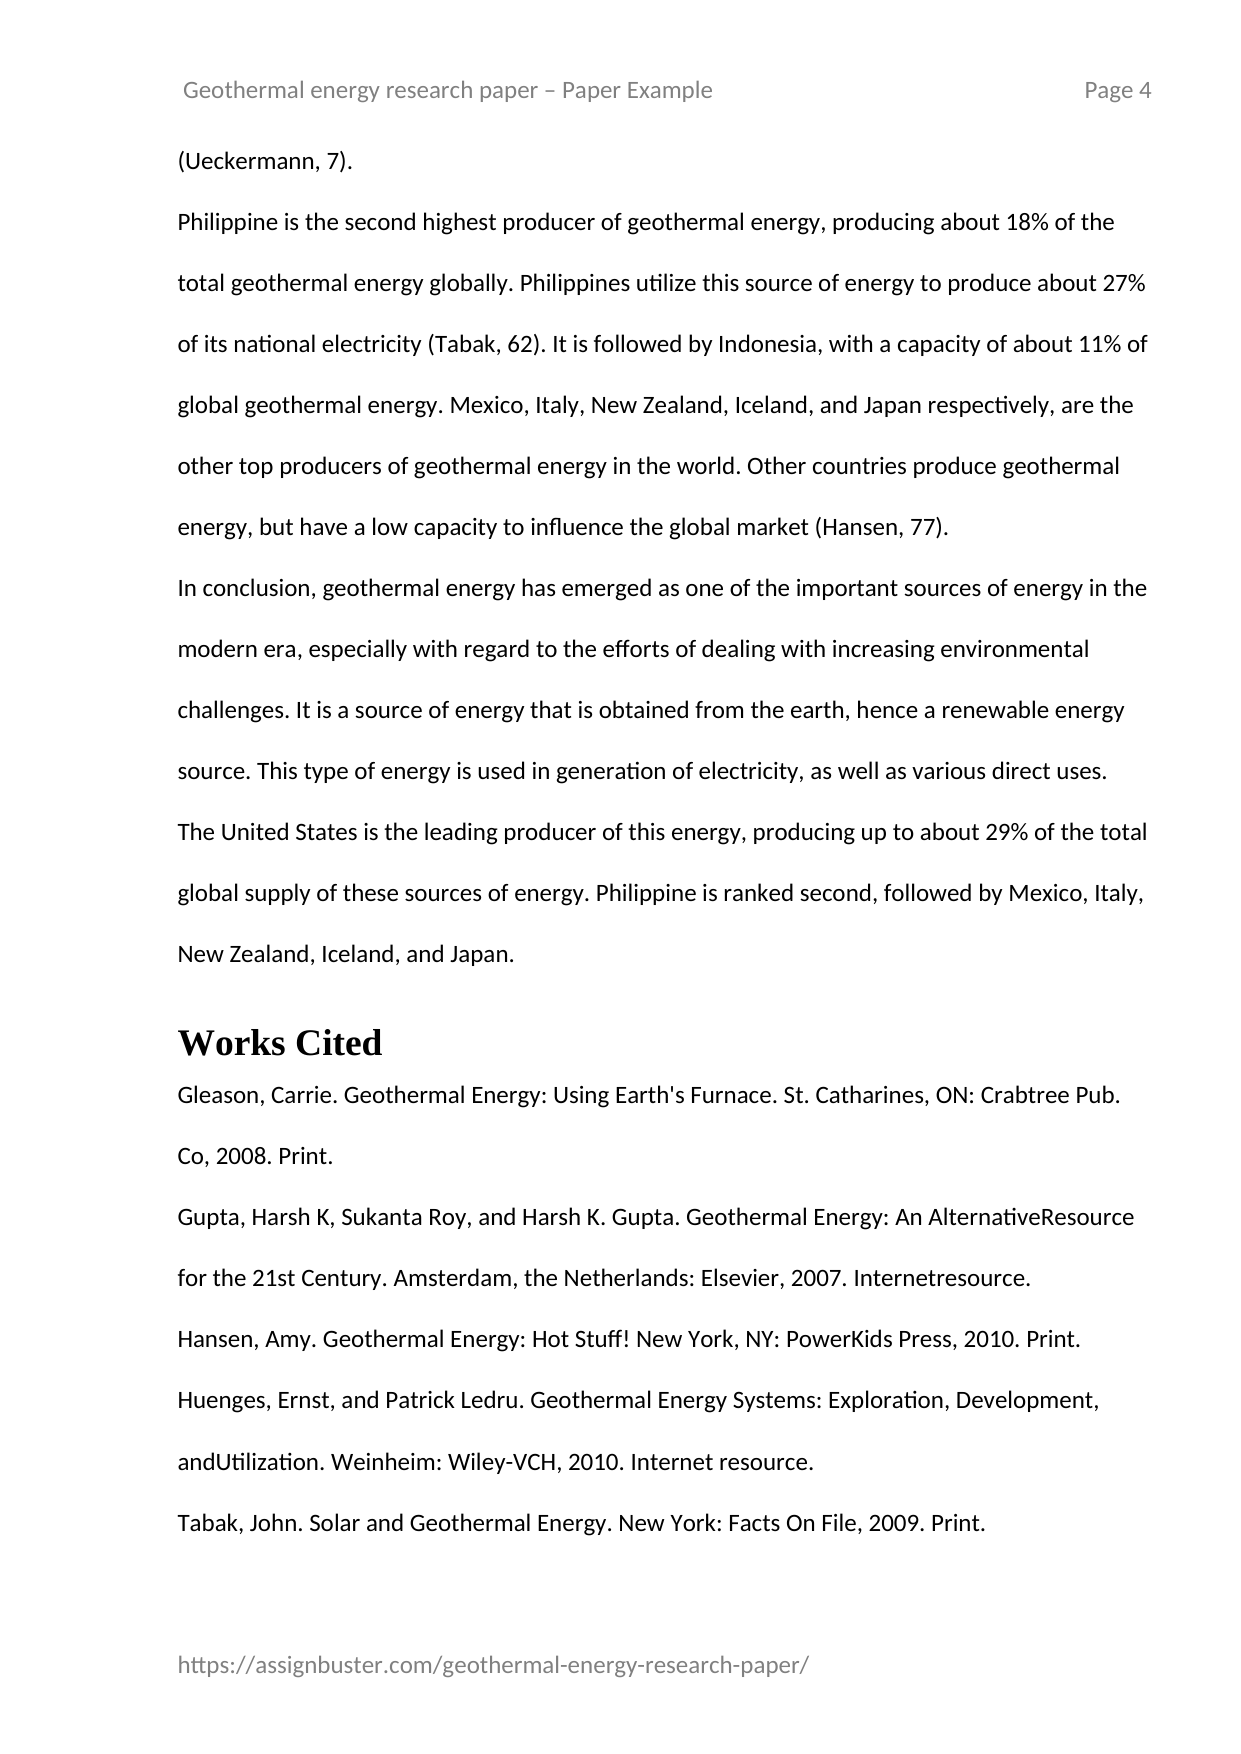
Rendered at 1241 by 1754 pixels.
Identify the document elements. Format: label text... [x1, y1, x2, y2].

subtitle Works Cited [177, 1020, 1152, 1063]
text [177, 145, 1152, 969]
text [177, 1079, 1152, 1537]
